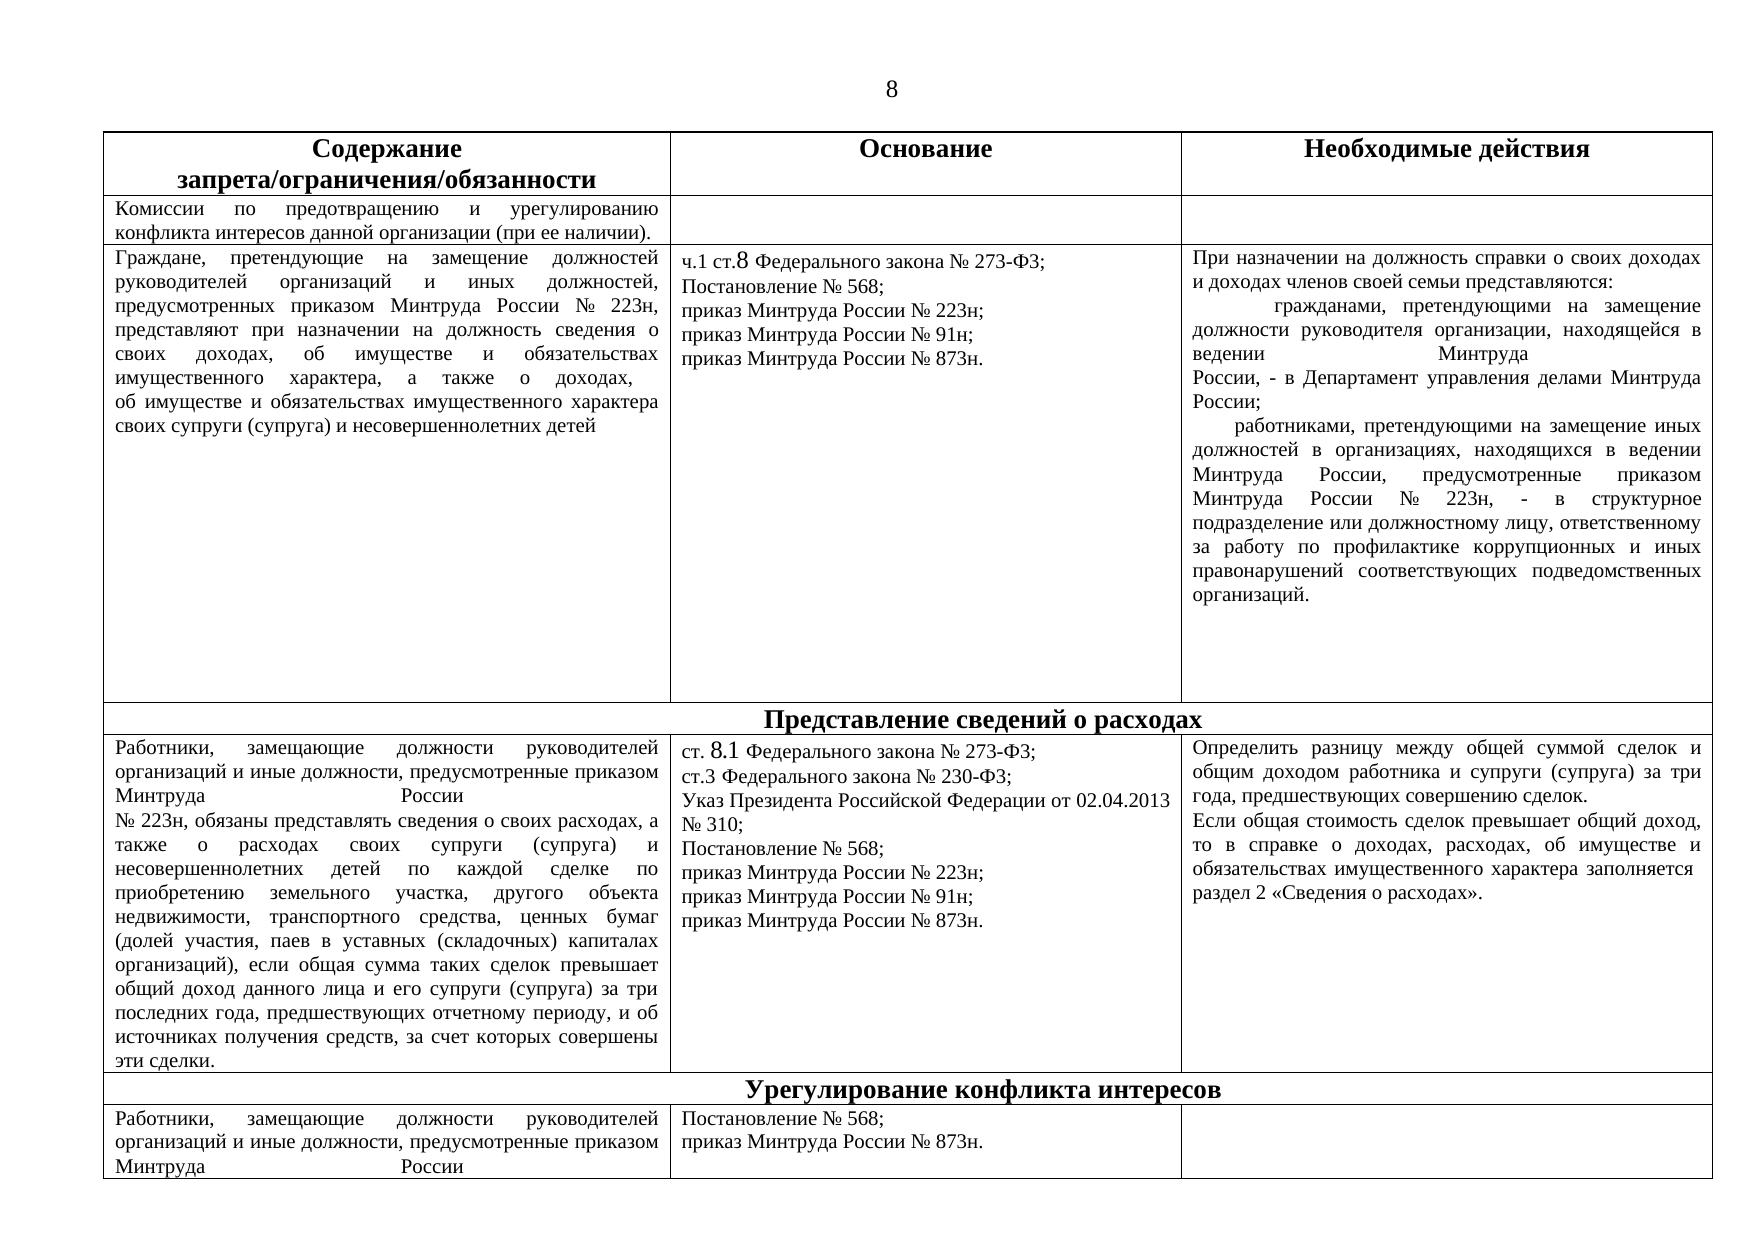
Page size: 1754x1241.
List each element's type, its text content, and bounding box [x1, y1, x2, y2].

table_header Содержание запрета/ограничения/обязанности [104, 133, 670, 195]
table_cell ч.1 ст.8 Федерального закона № 273-Ф3; Постановление № 568; приказ Минтруда России № 223н; приказ Минтруда России № 91н; приказ Минтруда России № 873н. [671, 245, 1181, 702]
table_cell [671, 1105, 1181, 1178]
table_header Необходимые действия [1182, 133, 1712, 195]
table_cell Представление сведений о расходах [104, 703, 1712, 734]
table_cell Урегулирование конфликта интересов [104, 1073, 1712, 1104]
table_cell Граждане, претендующие на замещение должностей руководителей организаций и иных должностей, предусмотренных приказом Минтруда России № 223н, представляют при назначении на должность сведения о своих доходах, об имуществе и обязательствах имущественного характера, а также о доходах, об имуществе и обязательствах имущественного характера своих супруги (супруга) и несовершеннолетних детей [104, 245, 670, 702]
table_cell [671, 196, 1181, 244]
table_cell Определить разницу между общей суммой сделок и общим доходом работника и супруги (супруга) за три года, предшествующих совершению сделок. Если общая стоимость сделок превышает общий доход, то в справке о доходах, расходах, об имуществе и обязательствах имущественного характера заполняется раздел 2 «Сведения о расходах». [1182, 735, 1712, 1072]
table_cell Работники, замещающие должности руководителей организаций и иные должности, предусмотренные приказом Минтруда России № 223н, обязаны представлять сведения о своих расходах, а также о расходах своих супруги (супруга) и несовершеннолетних детей по каждой сделке по приобретению земельного участка, другого объекта недвижимости, транспортного средства, ценных бумаг (долей участия, паев в уставных (складочных) капиталах организаций), если общая сумма таких сделок превышает общий доход данного лица и его супруги (супруга) за три последних года, предшествующих отчетному периоду, и об источниках получения средств, за счет которых совершены эти сделки. [104, 735, 670, 1072]
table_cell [1182, 196, 1712, 244]
table_cell [1182, 1105, 1712, 1178]
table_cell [104, 1105, 670, 1178]
table_cell При назначении на должность справки о своих доходах и доходах членов своей семьи представляются: гражданами, претендующими на замещение должности руководителя организации, находящейся в ведении Минтруда России, - в Департамент управления делами Минтруда России; работниками, претендующими на замещение иных должностей в организациях, находящихся в ведении Минтруда России, предусмотренные приказом Минтруда России № 223н, - в структурное подразделение или должностному лицу, ответственному за работу по профилактике коррупционных и иных правонарушений соответствующих подведомственных организаций. [1182, 245, 1712, 702]
table_cell ст. 8.1 Федерального закона № 273-Ф3; ст.3 Федерального закона № 230-Ф3; Указ Президента Российской Федерации от 02.04.2013 № 310; Постановление № 568; приказ Минтруда России № 223н; приказ Минтруда России № 91н; приказ Минтруда России № 873н. [671, 735, 1181, 1072]
table_header Основание [671, 133, 1181, 195]
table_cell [104, 196, 670, 244]
